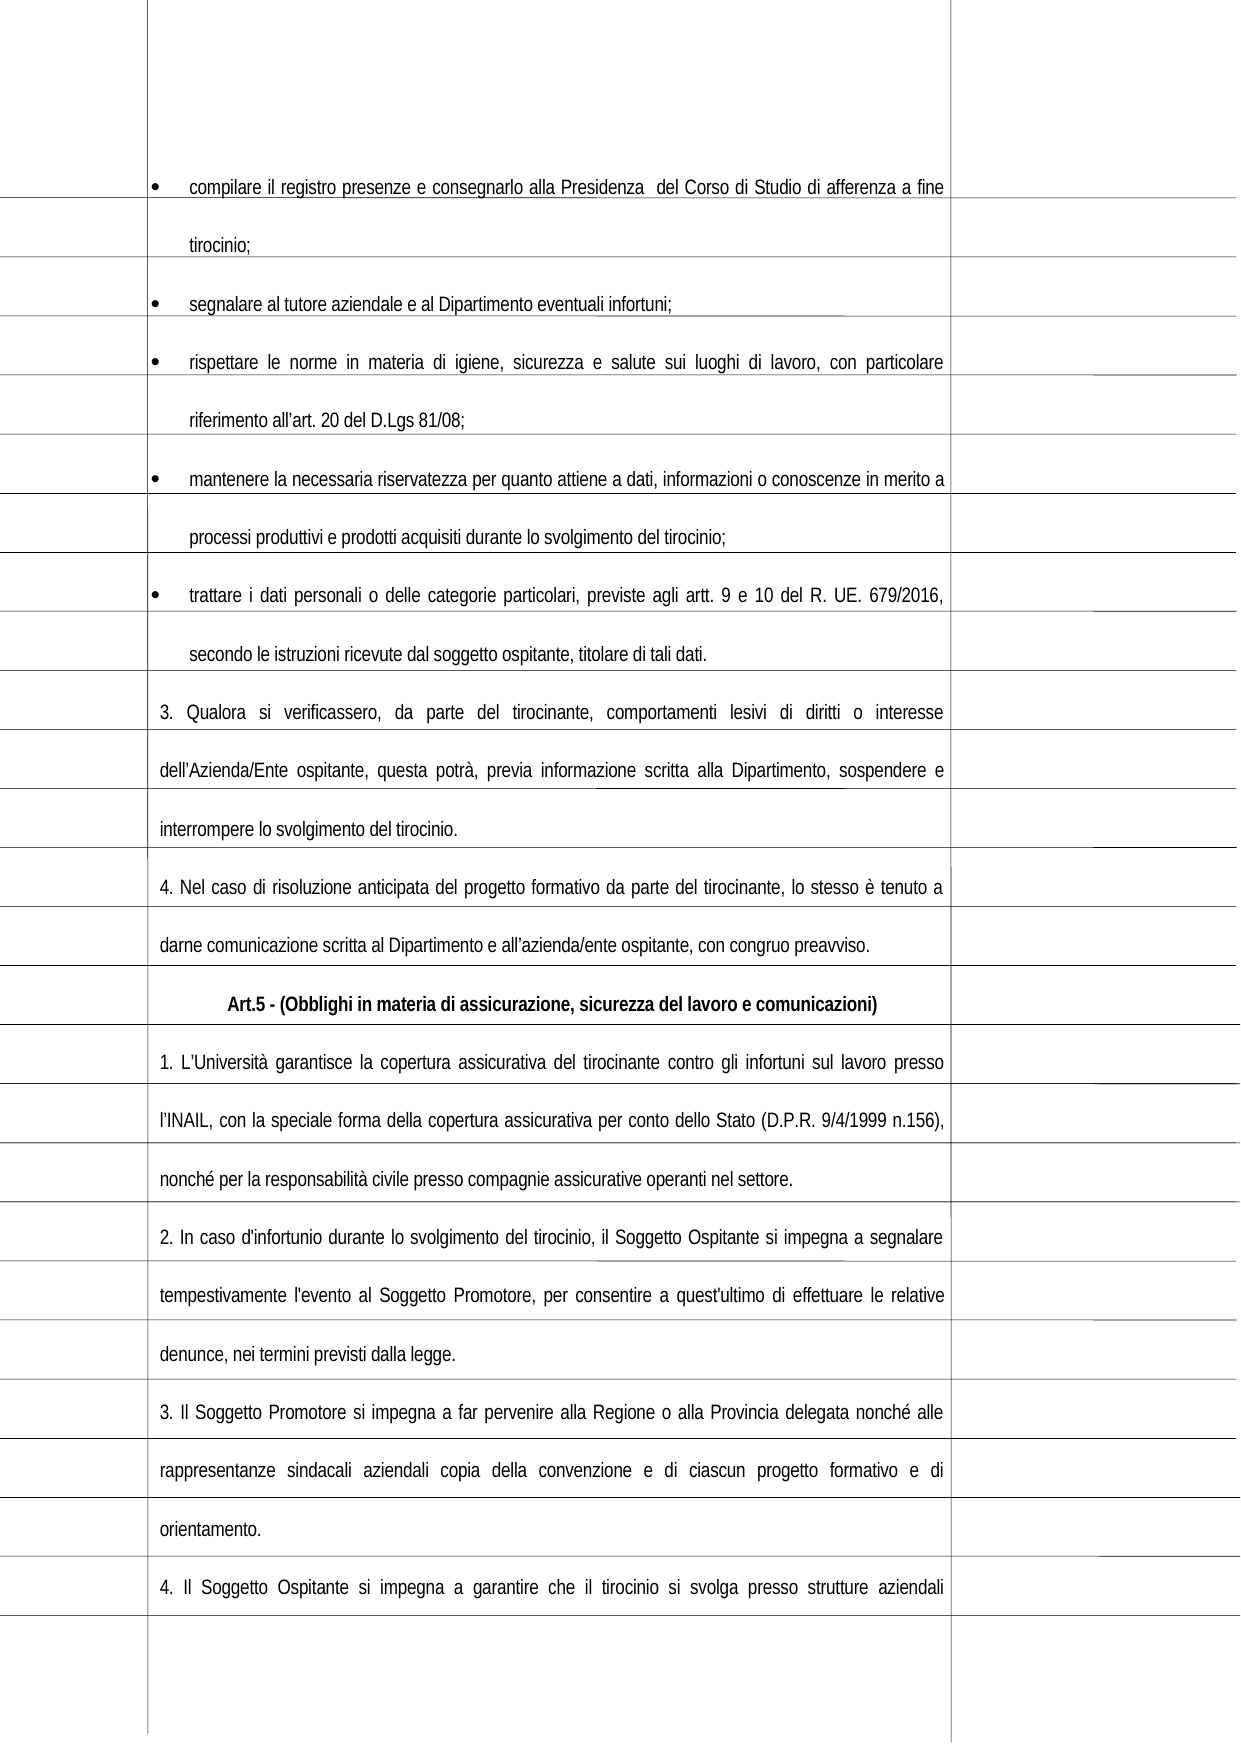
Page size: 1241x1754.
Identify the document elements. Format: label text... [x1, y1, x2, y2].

list mantenere la necessaria riservatezza per quanto attiene a dati, informazioni o conoscenze in merito a processi produttivi e prodotti acquisiti durante lo svolgimento del tirocinio; [152, 439, 945, 556]
text 3. Il Soggetto Promotore si impegna a far pervenire alla Regione o alla Provincia delegata nonché alle rappresentanze sindacali aziendali copia della convenzione e di ciascun progetto formativo e di orientamento. [159, 1373, 945, 1548]
list rispettare le norme in materia di igiene, sicurezza e salute sui luoghi di lavoro, con particolare riferimento all’art. 20 del D.Lgs 81/08; [152, 323, 945, 439]
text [159, 1548, 945, 1606]
list compilare il registro presenze e consegnarlo alla Presidenza del Corso di Studio di afferenza a fine tirocinio; [152, 148, 945, 264]
text 3. Qualora si verificassero, da parte del tirocinante, comportamenti lesivi di diritti o interesse dell’Azienda/Ente ospitante, questa potrà, previa informazione scritta alla Dipartimento, sospendere e interrompere lo svolgimento del tirocinio. [159, 673, 945, 848]
text Art.5 - (Obblighi in materia di assicurazione, sicurezza del lavoro e comunicazioni) [159, 964, 945, 1023]
text 2. In caso d'infortunio durante lo svolgimento del tirocinio, il Soggetto Ospitante si impegna a segnalare tempestivamente l'evento al Soggetto Promotore, per consentire a quest'ultimo di effettuare le relative denunce, nei termini previsti dalla legge. [159, 1198, 945, 1373]
list trattare i dati personali o delle categorie particolari, previste agli artt. 9 e 10 del R. UE. 679/2016, secondo le istruzioni ricevute dal soggetto ospitante, titolare di tali dati. [152, 556, 945, 673]
text 4. Nel caso di risoluzione anticipata del progetto formativo da parte del tirocinante, lo stesso è tenuto a darne comunicazione scritta al Dipartimento e all’azienda/ente ospitante, con congruo preavviso. [159, 848, 945, 964]
list segnalare al tutore aziendale e al Dipartimento eventuali infortuni; [152, 264, 945, 323]
text 1. L’Università garantisce la copertura assicurativa del tirocinante contro gli infortuni sul lavoro presso l’INAIL, con la speciale forma della copertura assicurativa per conto dello Stato (D.P.R. 9/4/1999 n.156), nonché per la responsabilità civile presso compagnie assicurative operanti nel settore. [159, 1023, 945, 1198]
